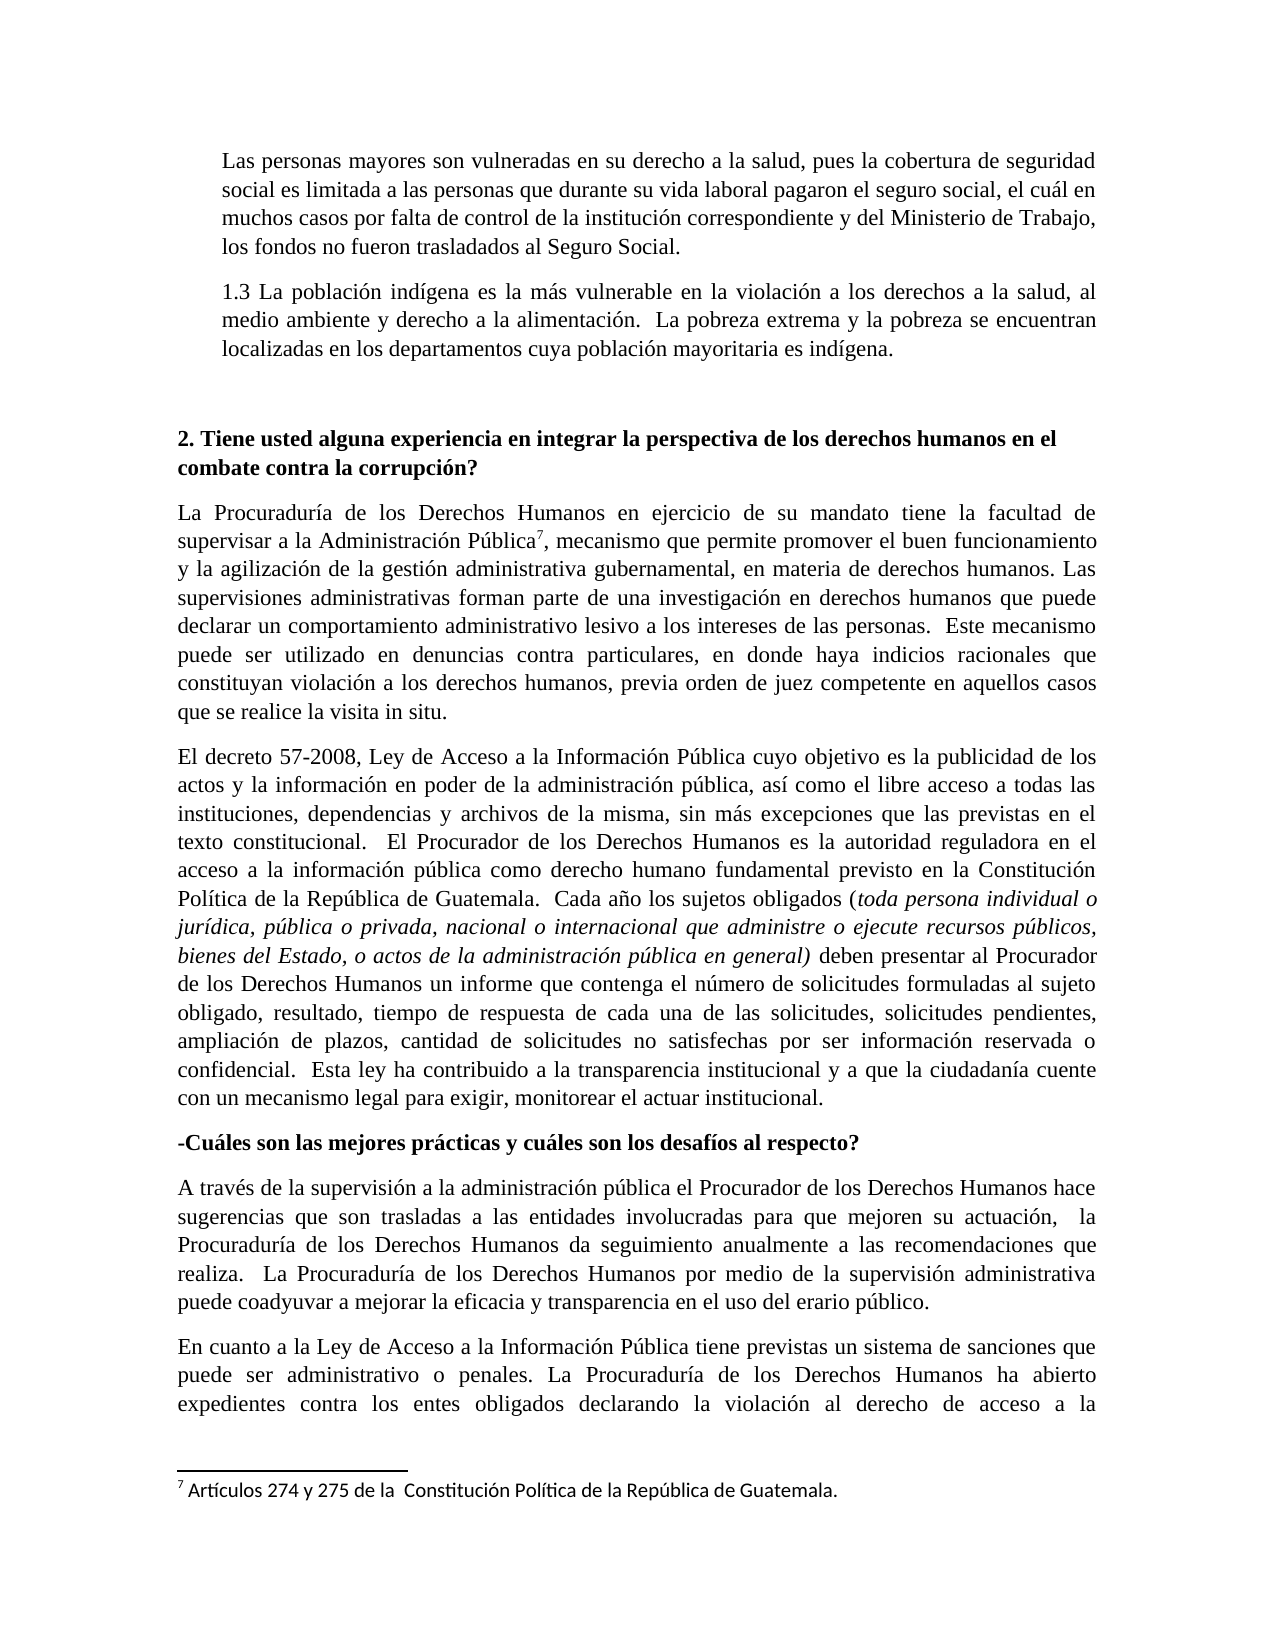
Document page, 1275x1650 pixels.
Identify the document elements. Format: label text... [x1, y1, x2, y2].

text de los Derechos Humanos en ejercicio de su mandato tiene la facultad de supervisar a la Administración Pública, mecanismo que permite promover el buen funcionamiento y la agilización de la gestión administrativa gubernamental, en materia de derechos humanos. Las supervisiones administrativas forman parte de una investigación en derechos humanos que puede declarar un comportamiento administrativo lesivo a los intereses de las personas. Este mecanismo puede ser utilizado en denuncias contra particulares, en donde haya indicios racionales que constituyan violación a los derechos humanos, previa orden de juez competente en aquellos casos que se realice la visita in situ. [177, 499, 1098, 724]
text 1.3 La población indígena es la más vulnerable en la violación a los derechos a la salud, al medio ambiente y derecho a la alimentación. La pobreza extrema y la pobreza se encuentran localizadas en los departamentos cuya población mayoritaria es indígena. [222, 278, 1098, 361]
text Las personas mayores son vulneradas en su derecho a la salud, pues la cobertura de seguridad social es limitada a las personas que durante su vida laboral pagaron el seguro social, el cuál en muchos casos por falta de control de la institución correspondiente y del Ministerio de Trabajo, los fondos no fueron trasladados al Seguro Social. [222, 148, 1098, 259]
text 2. Tiene usted alguna experiencia en integrar la perspectiva de los derechos humanos en el combate contra la corrupción? [177, 425, 1098, 480]
text A través de la supervisión a la administración pública el Procurador de los Derechos Humanos hace sugerencias que son trasladas a las entidades involucradas para que mejoren su actuación, de los Derechos Humanos da seguimiento anualmente a las recomendaciones que realiza. de los Derechos Humanos por medio de la supervisión administrativa puede coadyuvar a mejorar la eficacia y transparencia en el uso del erario público. [177, 1174, 1098, 1314]
text -Cuáles son las mejores prácticas y cuáles son los desafíos al respecto? [177, 1129, 1098, 1156]
text El decreto 57-2008, Ley de Acceso a cuyo objetivo es la publicidad de los actos y la información en poder de la administración pública, así como el libre acceso a todas las instituciones, dependencias y archivos de la misma, sin más excepciones que las previstas en el texto constitucional. El Procurador de los Derechos Humanos es la autoridad reguladora en el acceso a la información pública como derecho humano fundamental previsto en de de Guatemala. Cada año los sujetos obligados (toda persona individual o jurídica, pública o privada, nacional o internacional que administre o ejecute recursos públicos, bienes del Estado, o actos de la administración pública en general) deben presentar al Procurador de los Derechos Humanos un informe que contenga el número de solicitudes formuladas al sujeto obligado, resultado, tiempo de respuesta de cada una de las solicitudes, solicitudes pendientes, ampliación de plazos, cantidad de solicitudes no satisfechas por ser información reservada o confidencial. Esta ley ha contribuido a la transparencia institucional y a que la ciudadanía cuente con un mecanismo legal para exigir, monitorear el actuar institucional. [177, 743, 1098, 1110]
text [177, 1333, 1098, 1416]
